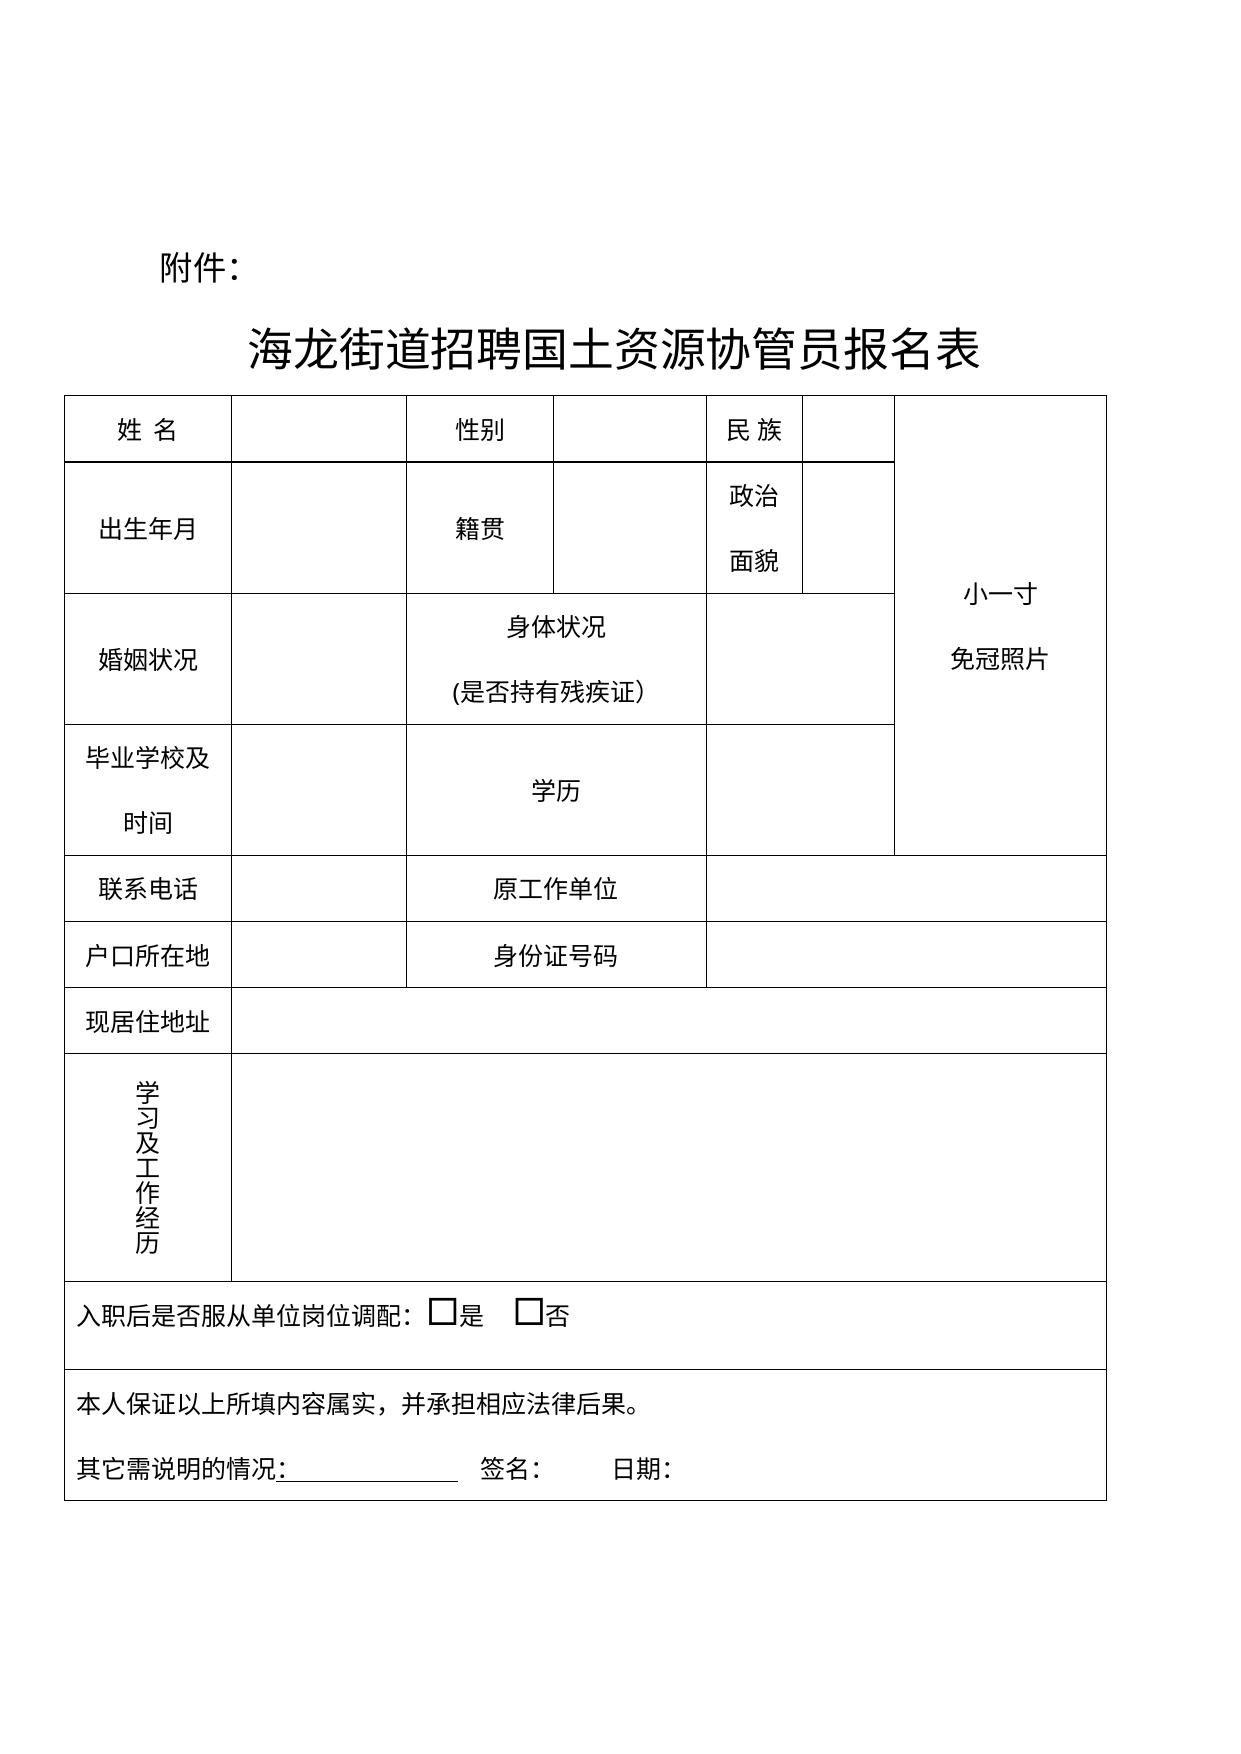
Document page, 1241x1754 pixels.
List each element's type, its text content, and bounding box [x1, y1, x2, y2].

table_cell 入职后是否服从单位岗位调配：是 否 [65, 1282, 1106, 1369]
table_cell 现居住地址 [65, 988, 231, 1053]
text 附件： [159, 233, 1081, 298]
table_cell [707, 856, 1106, 921]
table_cell [707, 922, 1106, 987]
table_header 姓 名 [65, 396, 231, 461]
table_cell [232, 594, 406, 723]
table_cell 政治面貌 [707, 463, 802, 592]
table_cell [232, 988, 1106, 1053]
table_cell [707, 725, 894, 854]
table_header 民 族 [707, 396, 802, 461]
table_cell 婚姻状况 [65, 594, 231, 723]
table_cell 学历 [407, 725, 706, 854]
table_header 小一寸 免冠照片 [895, 396, 1106, 854]
table_cell 户口所在地 [65, 922, 231, 987]
table_cell [803, 463, 894, 592]
table_header [554, 396, 706, 461]
table_cell 出生年月 [65, 463, 231, 592]
table_header [803, 396, 894, 461]
text 海龙街道招聘国土资源协管员报名表 [103, 298, 1099, 395]
table_cell [554, 463, 706, 592]
table_cell 原工作单位 [407, 856, 706, 921]
table_cell [232, 856, 406, 921]
table_cell 学习及工作经历 [65, 1054, 231, 1281]
table_header 性别 [407, 396, 553, 461]
table_cell 毕业学校及时间 [65, 725, 231, 854]
table_cell [232, 922, 406, 987]
table_cell [232, 463, 406, 592]
table_cell [707, 594, 894, 723]
table_cell [232, 1054, 1106, 1281]
table_cell 本人保证以上所填内容属实，并承担相应法律后果。 其它需说明的情况： 签名： 日期： [65, 1370, 1106, 1500]
table_cell 身体状况 (是否持有残疾证） [407, 594, 706, 723]
table_header [232, 396, 406, 461]
table_cell 联系电话 [65, 856, 231, 921]
table_cell 身份证号码 [407, 922, 706, 987]
table_cell 籍贯 [407, 463, 553, 592]
table_cell [232, 725, 406, 854]
